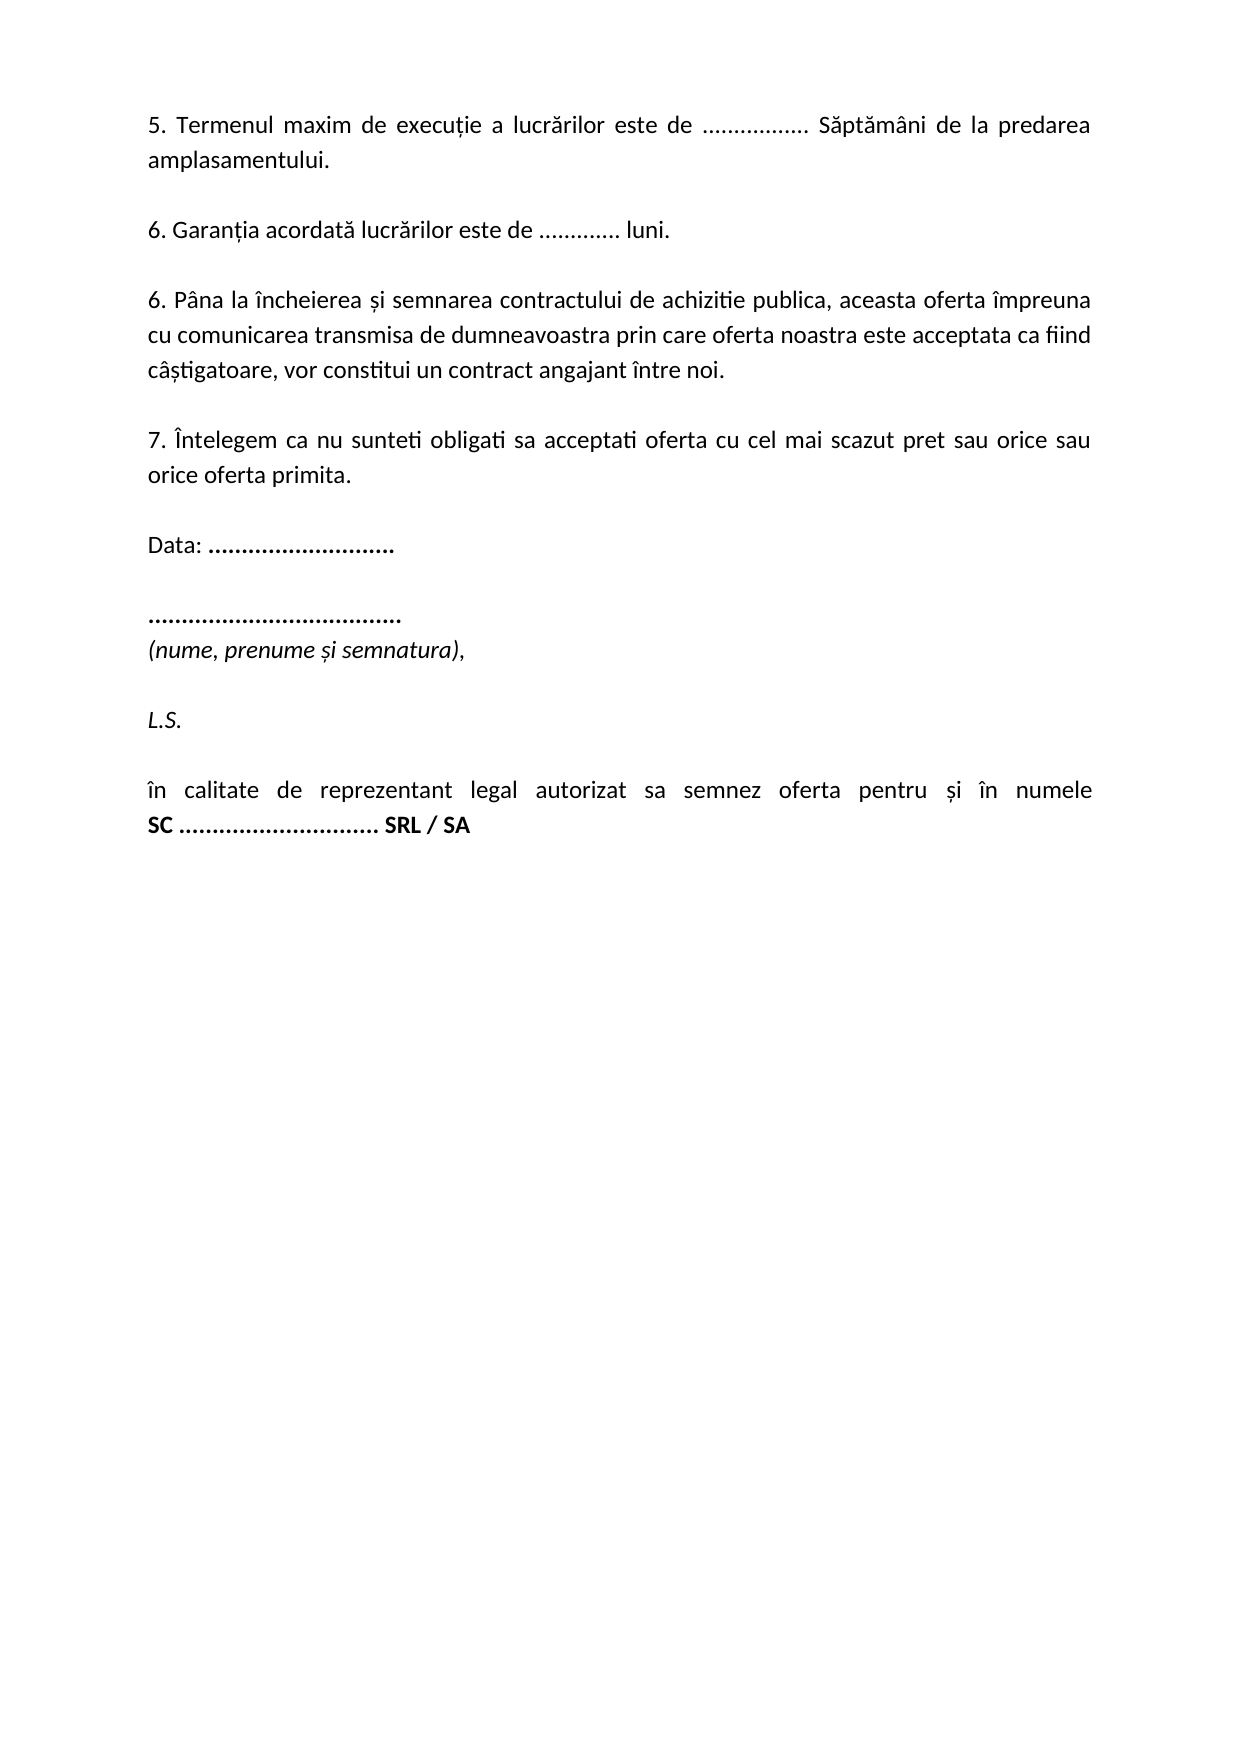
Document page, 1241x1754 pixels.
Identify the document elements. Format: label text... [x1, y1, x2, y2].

text în calitate de reprezentant legal autorizat sa semnez oferta pentru şi în numele SC .............................. SRL / SA [148, 774, 1093, 839]
text (nume, prenume şi semnatura), [148, 634, 1093, 664]
text 6. Pâna la încheierea şi semnarea contractului de achizitie publica, aceasta oferta împreuna cu comunicarea transmisa de dumneavoastra prin care oferta noastra este acceptata ca fiind câştigatoare, vor constitui un contract angajant între noi. [148, 284, 1093, 384]
text 7. Întelegem ca nu sunteti obligati sa acceptati oferta cu cel mai scazut pret sau orice sau orice oferta primita. [148, 424, 1093, 489]
text Data: ............................ [148, 529, 1093, 559]
text ...................................... [148, 599, 1093, 629]
text 6. Garanția acordată lucrărilor este de ............. luni. [148, 214, 1093, 244]
text 5. Termenul maxim de execuție a lucrărilor este de ................. Săptămâni de la predarea amplasamentului. [148, 109, 1093, 174]
text L.S. [148, 704, 1093, 734]
